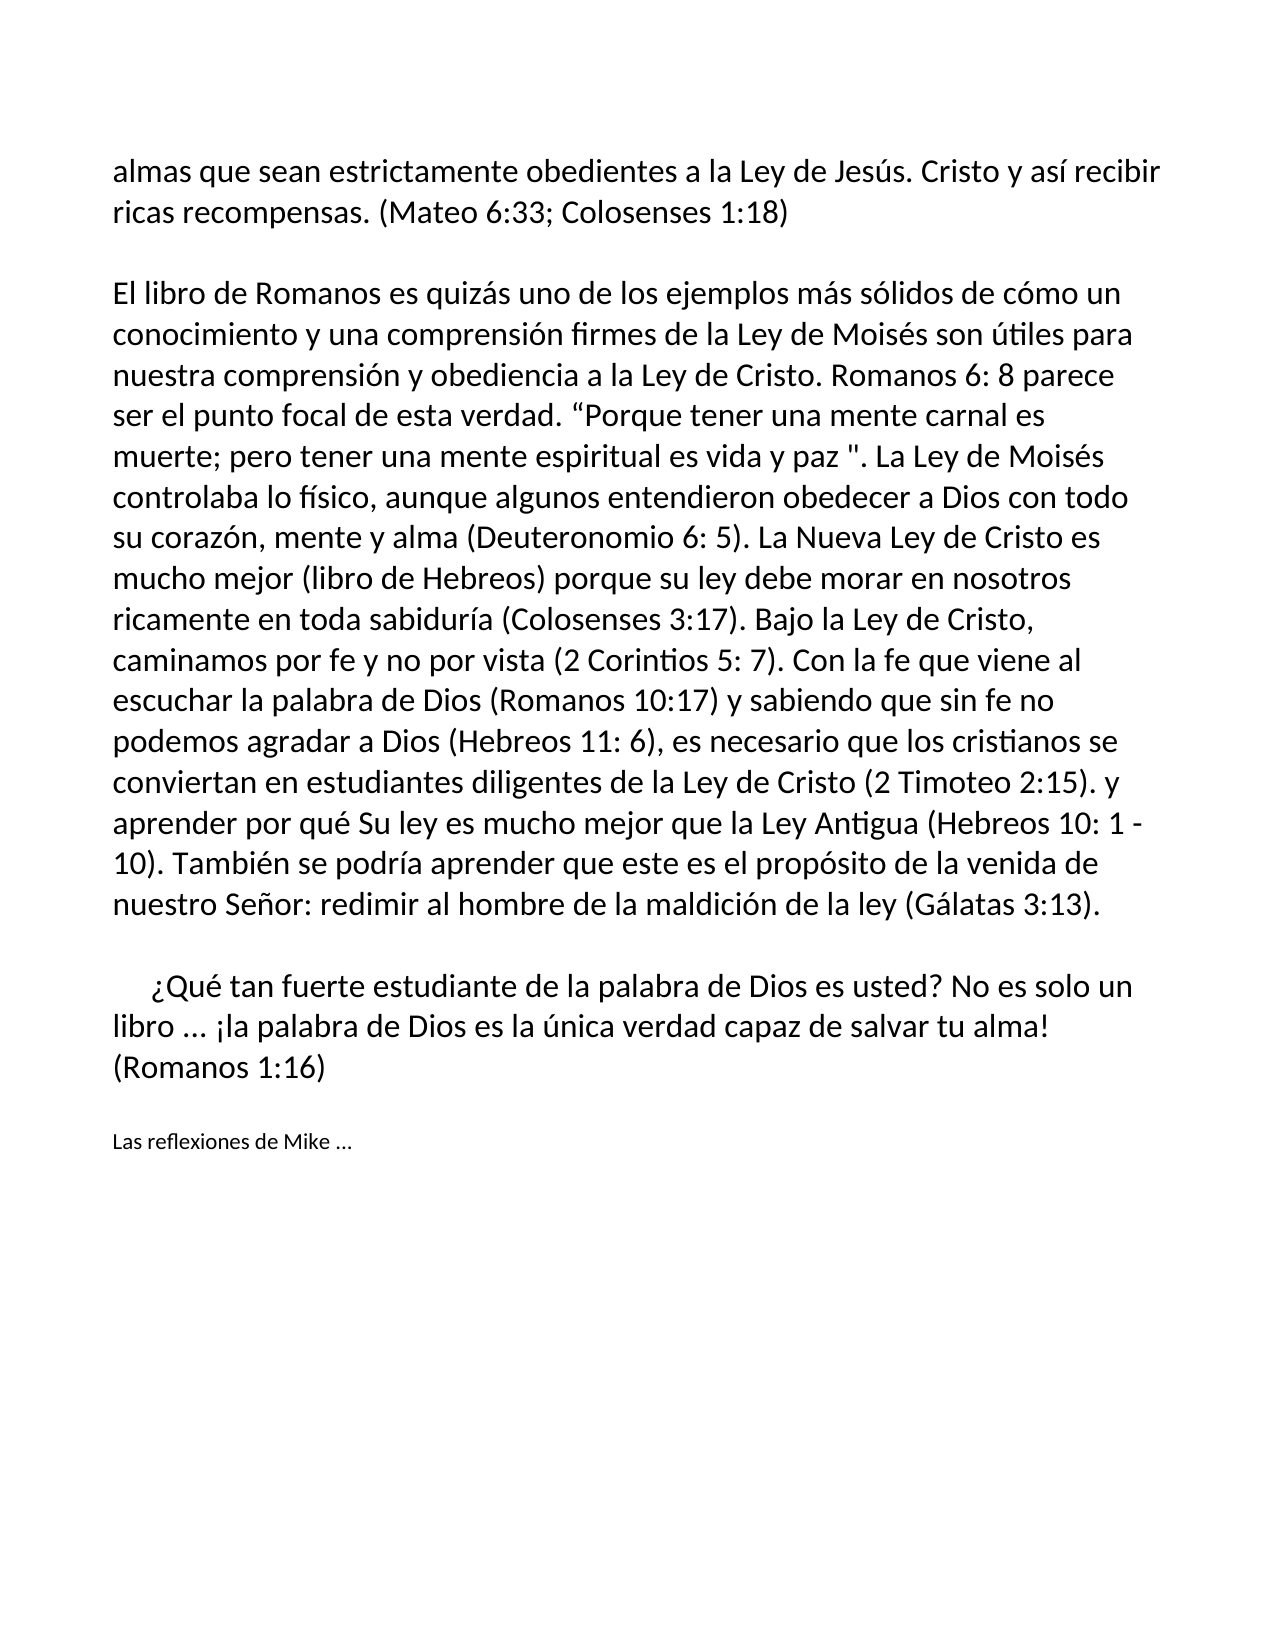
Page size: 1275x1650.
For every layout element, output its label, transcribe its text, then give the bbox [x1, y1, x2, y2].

text El libro de Romanos es quizás uno de los ejemplos más sólidos de cómo un conocimiento y una comprensión firmes de la Ley de Moisés son útiles para nuestra comprensión y obediencia a la Ley de Cristo. Romanos 6: 8 parece ser el punto focal de esta verdad. “Porque tener una mente carnal es muerte; pero tener una mente espiritual es vida y paz ". La Ley de Moisés controlaba lo físico, aunque algunos entendieron obedecer a Dios con todo su corazón, mente y alma (Deuteronomio 6: 5). La Nueva Ley de Cristo es mucho mejor (libro de Hebreos) porque su ley debe morar en nosotros ricamente en toda sabiduría (Colosenses 3:17). Bajo la Ley de Cristo, caminamos por fe y no por vista (2 Corintios 5: 7). Con la fe que viene al escuchar la palabra de Dios (Romanos 10:17) y sabiendo que sin fe no podemos agradar a Dios (Hebreos 11: 6), es necesario que los cristianos se conviertan en estudiantes diligentes de la Ley de Cristo (2 Timoteo 2:15). y aprender por qué Su ley es mucho mejor que la Ley Antigua (Hebreos 10: 1 - 10). También se podría aprender que este es el propósito de la venida de nuestro Señor: redimir al hombre de la maldición de la ley (Gálatas 3:13). [112, 272, 1162, 924]
text ¿Qué tan fuerte estudiante de la palabra de Dios es usted? No es solo un libro ... ¡la palabra de Dios es la única verdad capaz de salvar tu alma! (Romanos 1:16) [112, 964, 1162, 1087]
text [112, 150, 1162, 231]
text Las reflexiones de Mike ... [112, 1127, 1162, 1156]
